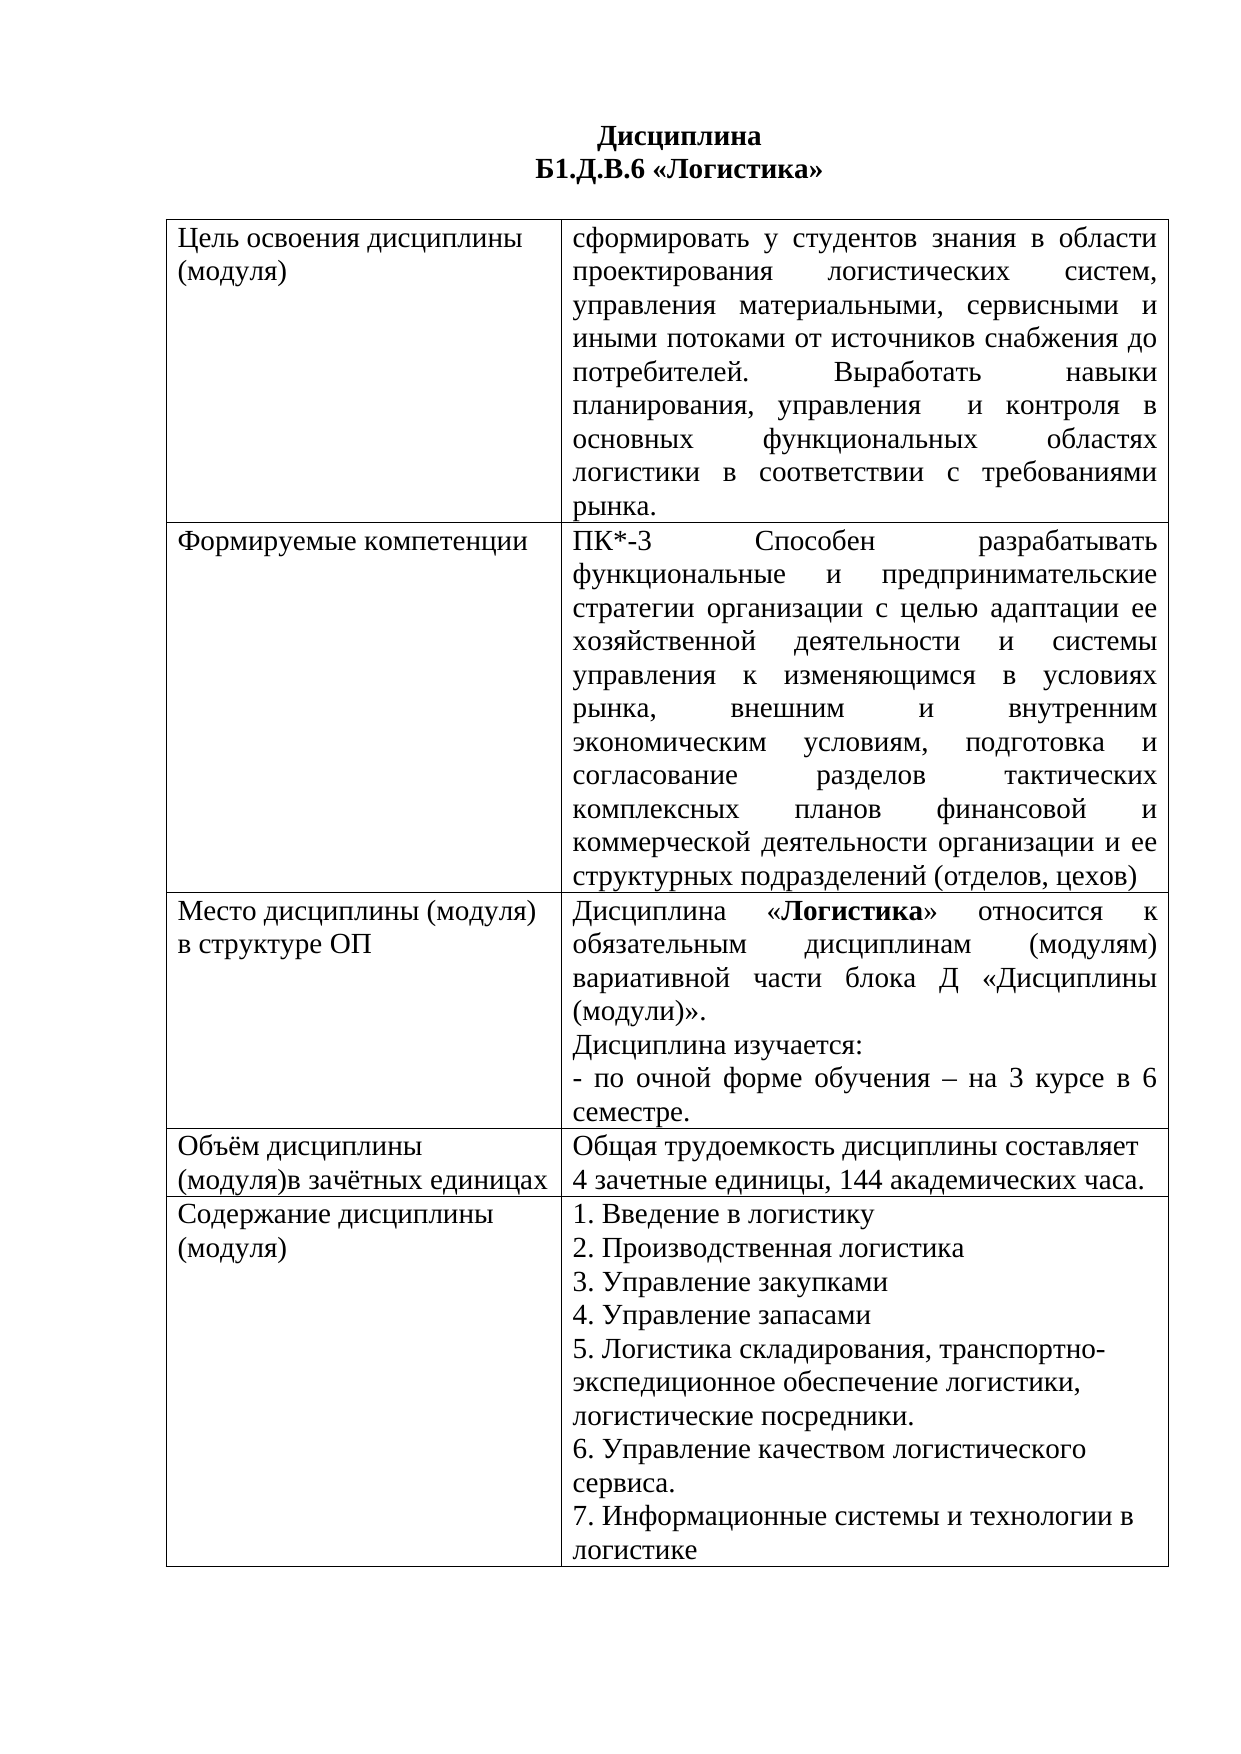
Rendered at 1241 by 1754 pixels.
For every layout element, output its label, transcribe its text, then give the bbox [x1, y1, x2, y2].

table_cell Формируемые компетенции [167, 523, 561, 892]
table_header сформировать у студентов знания в области проектирования логистических систем, управления материальными, сервисными и иными потоками от источников снабжения до потребителей. Выработать навыки планирования, управления и контроля в основных функциональных областях логистики в соответствии с требованиями рынка. [562, 220, 1168, 522]
text Дисциплина [177, 118, 1181, 152]
table_header Цель освоения дисциплины (модуля) [167, 220, 561, 522]
table_cell Общая трудоемкость дисциплины составляет 4 зачетные единицы, 144 академических часа. [562, 1129, 1168, 1196]
text Б1.Д.В.6 «Логистика» [177, 152, 1181, 185]
table_cell Место дисциплины (модуля) в структуре ОП [167, 893, 561, 1127]
table_cell ПК*-3 Способен разрабатывать функциональные и предпринимательские стратегии организации с целью адаптации ее хозяйственной деятельности и системы управления к изменяющимся в условиях рынка, внешним и внутренним экономическим условиям, подготовка и согласование разделов тактических комплексных планов финансовой и коммерческой деятельности организации и ее структурных подразделений (отделов, цехов) [562, 523, 1168, 892]
table_cell Объём дисциплины (модуля)в зачётных единицах [167, 1129, 561, 1196]
table_cell Содержание дисциплины (модуля) [167, 1197, 561, 1566]
table_cell Дисциплина «Логистика» относится к обязательным дисциплинам (модулям) вариативной части блока Д «Дисциплины (модули)». Дисциплина изучается: - по очной форме обучения – на 3 курсе в 6 семестре. [562, 893, 1168, 1127]
table_cell 1. Введение в логистику 2. Производственная логистика 3. Управление закупками 4. Управление запасами 5. Логистика складирования, транспортно-экспедиционное обеспечение логистики, логистические посредники. 6. Управление качеством логистического сервиса. 7. Информационные системы и технологии в логистике [562, 1197, 1168, 1566]
